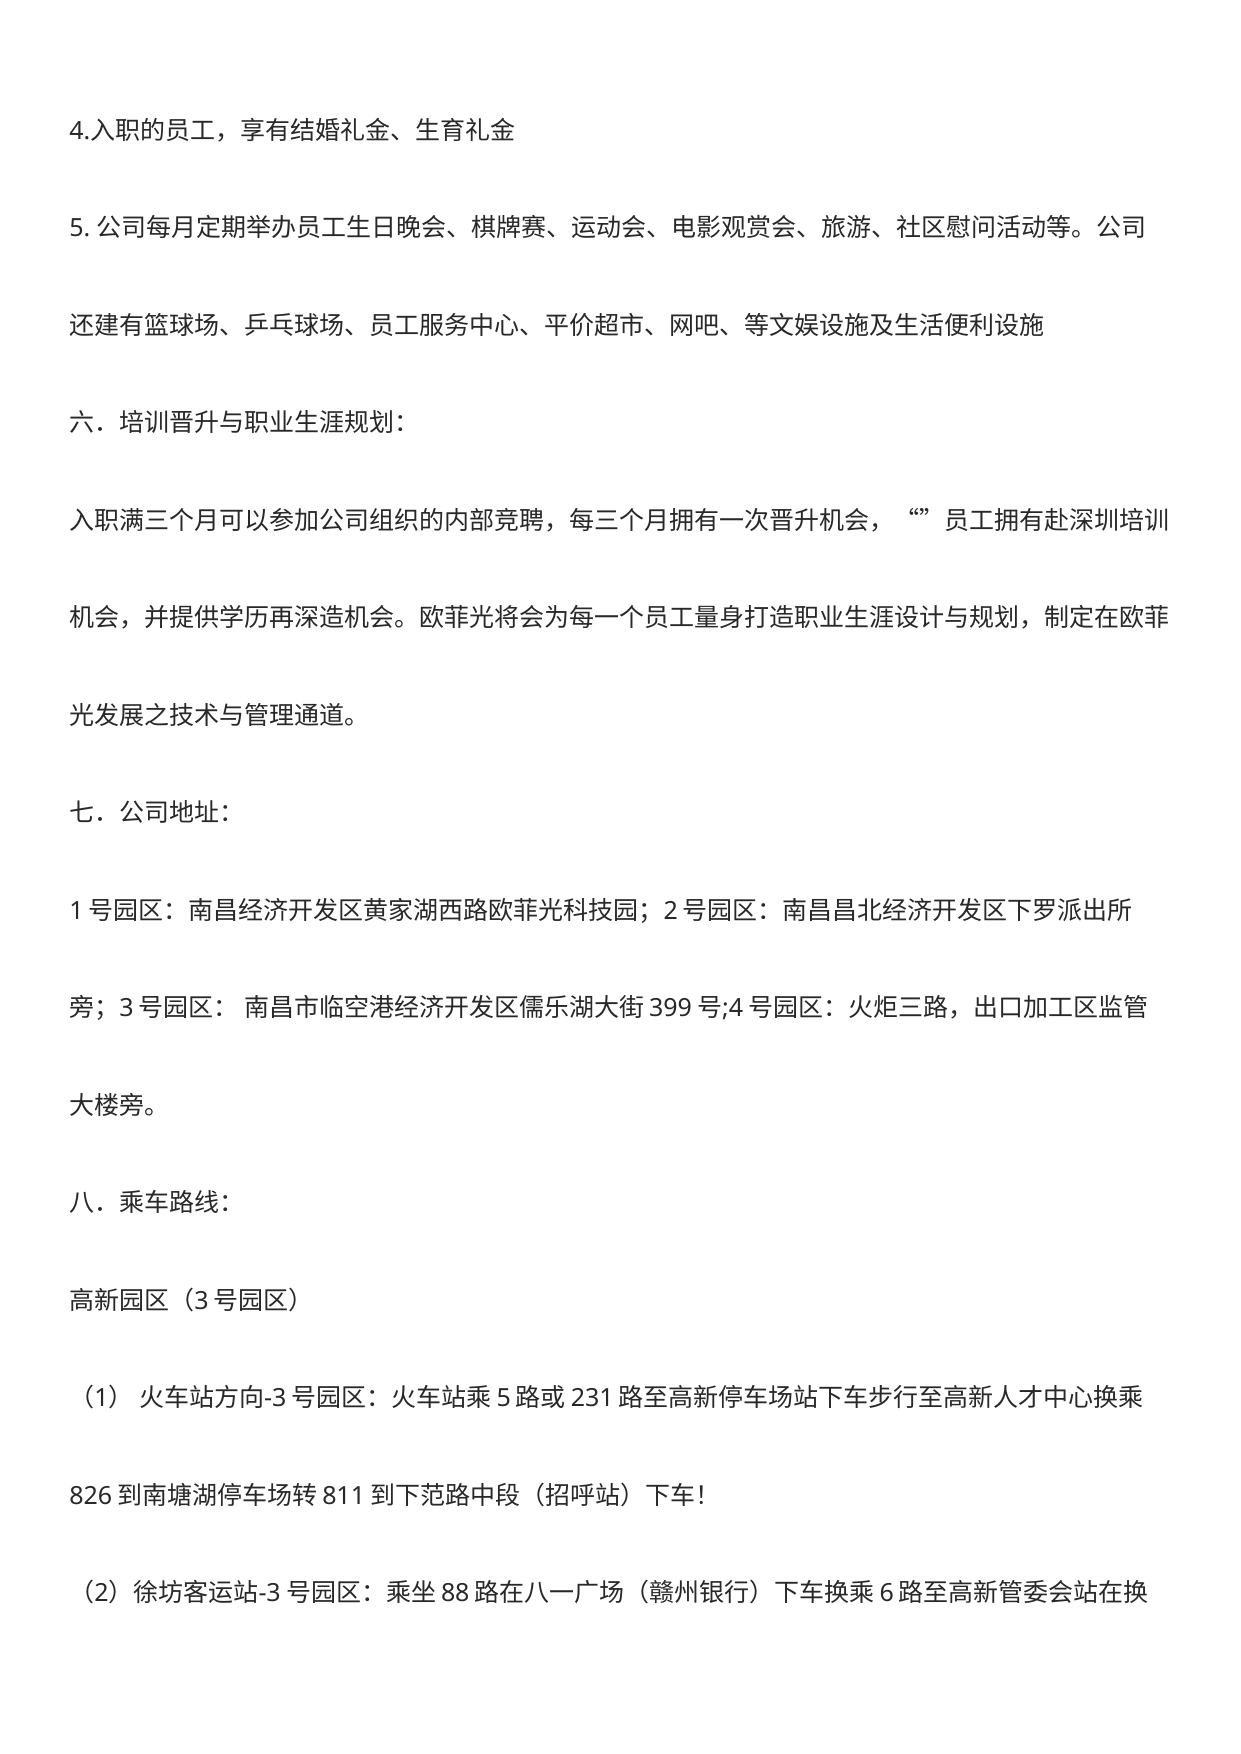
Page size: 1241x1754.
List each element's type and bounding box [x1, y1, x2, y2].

text [69, 96, 1171, 1623]
